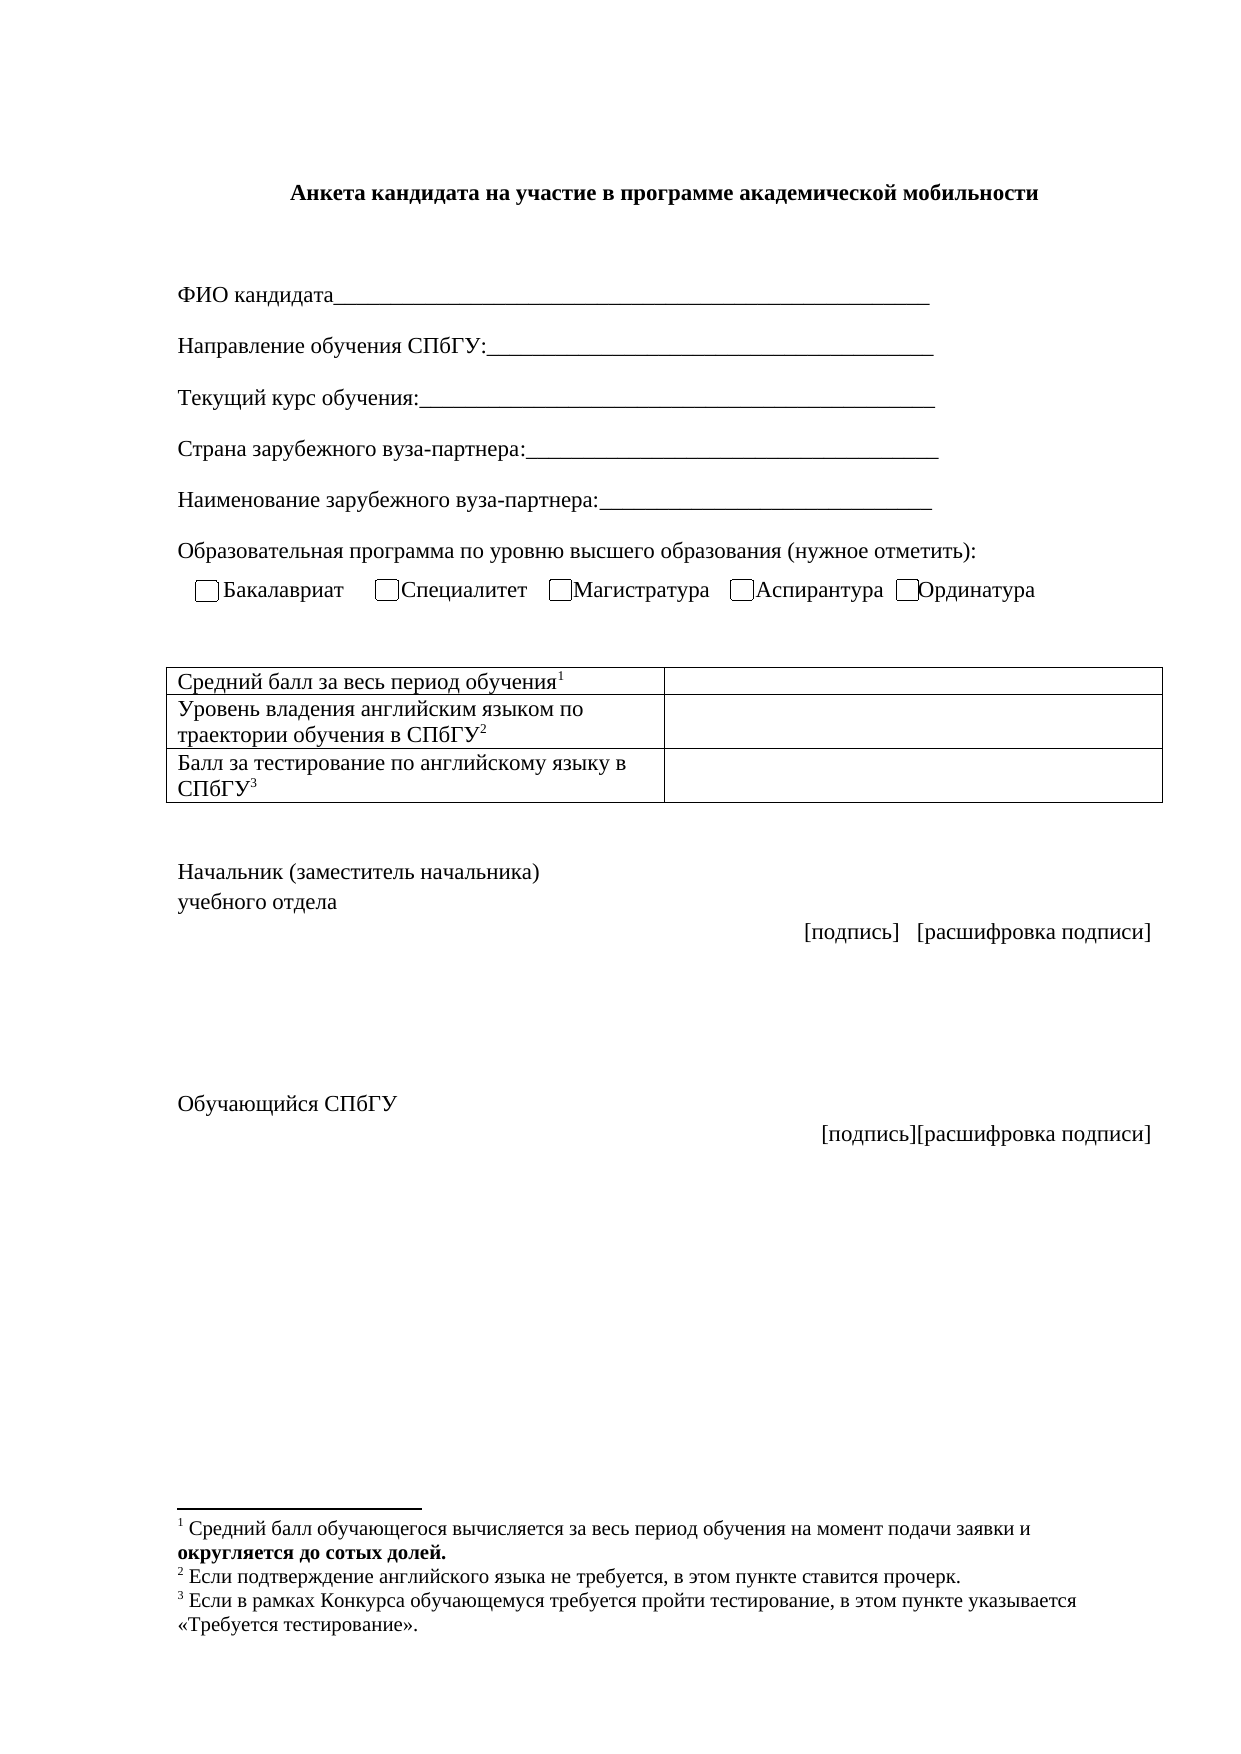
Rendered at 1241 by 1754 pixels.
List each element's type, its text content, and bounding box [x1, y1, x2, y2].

table_cell [665, 695, 1162, 748]
list Начальник (заместитель начальника) [177, 858, 1152, 884]
text Наименование зарубежного вуза-партнера:_____________________________ [177, 486, 1152, 512]
table_header [665, 668, 1162, 694]
table_cell [665, 749, 1162, 802]
text Бакалавриат Специалитет Магистратура Аспирантура Ординатура [177, 576, 1152, 603]
text Страна зарубежного вуза-партнера:____________________________________ [177, 435, 1152, 461]
text Направление обучения СПбГУ:_______________________________________ [177, 333, 1152, 359]
text Образовательная программа по уровню высшего образования (нужное отметить): [177, 537, 1152, 563]
text [подпись] [расшифровка подписи] [177, 918, 1152, 945]
text Анкета кандидата на участие в программе академической мобильности [177, 179, 1152, 206]
list Обучающийся СПбГУ [177, 1090, 1152, 1117]
table_header Средний балл за весь период обучения [167, 668, 664, 694]
text ФИО кандидата____________________________________________________ [177, 282, 1152, 308]
text учебного отдела [177, 888, 1152, 914]
table_cell Уровень владения английским языком по траектории обучения в СПбГУ [167, 695, 664, 748]
text Текущий курс обучения:_____________________________________________ [177, 384, 1152, 410]
list [подпись][расшифровка подписи] [177, 1120, 1152, 1147]
table_cell Балл за тестирование по английскому языку в СПбГУ [167, 749, 664, 802]
